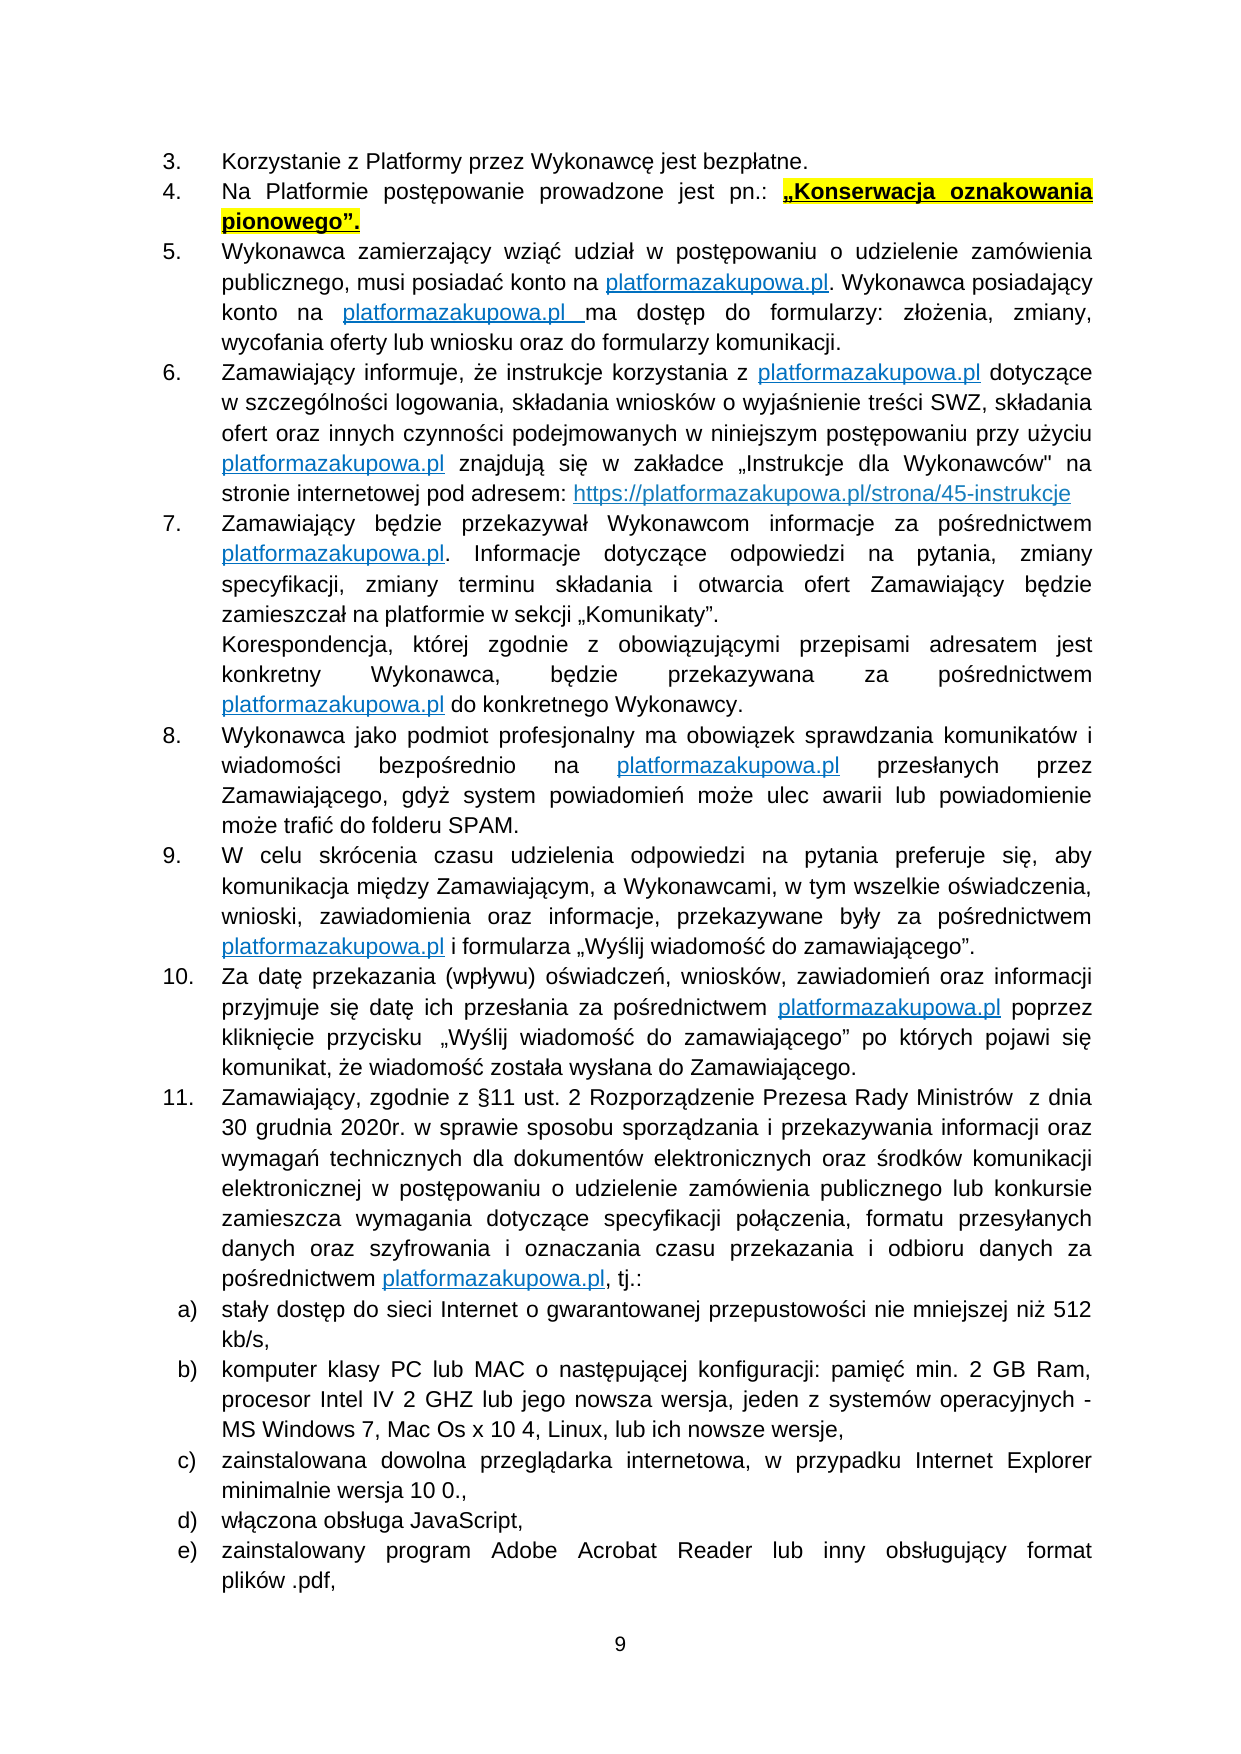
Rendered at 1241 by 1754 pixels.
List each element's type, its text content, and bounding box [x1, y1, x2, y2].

list komputer klasy PC lub MAC o następującej konfiguracji: pamięć min. 2 GB Ram, procesor Intel IV 2 GHZ lub jego nowsza wersja, jeden z systemów operacyjnych - MS Windows 7, Mac Os x 10 4, Linux, lub ich nowsze wersje, [177, 1356, 1093, 1443]
list Zamawiający informuje, że instrukcje korzystania z platformazakupowa.pl dotyczące w szczególności logowania, składania wniosków o wyjaśnienie treści SWZ, składania ofert oraz innych czynności podejmowanych w niniejszym postępowaniu przy użyciu platformazakupowa.pl znajdują się w zakładce „Instrukcje dla Wykonawców" na stronie internetowej pod adresem: https://platformazakupowa.pl/strona/45-instrukcje [162, 359, 1093, 506]
list zainstalowana dowolna przeglądarka internetowa, w przypadku Internet Explorer minimalnie wersja 10 0., [177, 1447, 1093, 1503]
list W celu skrócenia czasu udzielenia odpowiedzi na pytania preferuje się, aby komunikacja między Zamawiającym, a Wykonawcami, w tym wszelkie oświadczenia, wnioski, zawiadomienia oraz informacje, przekazywane były za pośrednictwem platformazakupowa.pl i formularza „Wyślij wiadomość do zamawiającego”. [162, 842, 1093, 959]
list Zamawiający będzie przekazywał Wykonawcom informacje za pośrednictwem platformazakupowa.pl. Informacje dotyczące odpowiedzi na pytania, zmiany specyfikacji, zmiany terminu składania i otwarcia ofert Zamawiający będzie zamieszczał na platformie w sekcji „Komunikaty”. [162, 510, 1093, 627]
list Wykonawca zamierzający wziąć udział w postępowaniu o udzielenie zamówienia publicznego, musi posiadać konto na platformazakupowa.pl. Wykonawca posiadający konto na platformazakupowa.pl ma dostęp do formularzy: złożenia, zmiany, wycofania oferty lub wniosku oraz do formularzy komunikacji. [162, 238, 1093, 355]
list Korespondencja, której zgodnie z obowiązującymi przepisami adresatem jest konkretny Wykonawca, będzie przekazywana za pośrednictwem platformazakupowa.pl do konkretnego Wykonawcy. [221, 631, 1093, 718]
list Zamawiający, zgodnie z §11 ust. 2 Rozporządzenie Prezesa Rady Ministrów z dnia 30 grudnia 2020r. w sprawie sposobu sporządzania i przekazywania informacji oraz wymagań technicznych dla dokumentów elektronicznych oraz środków komunikacji elektronicznej w postępowaniu o udzielenie zamówienia publicznego lub konkursie zamieszcza wymagania dotyczące specyfikacji połączenia, formatu przesyłanych danych oraz szyfrowania i oznaczania czasu przekazania i odbioru danych za pośrednictwem platformazakupowa.pl, tj.: [162, 1084, 1093, 1292]
list Na Platformie postępowanie prowadzone jest pn.: „Konserwacja oznakowania pionowego”. [162, 178, 1093, 234]
list zainstalowany program Adobe Acrobat Reader lub inny obsługujący format plików .pdf, [177, 1537, 1093, 1594]
list Za datę przekazania (wpływu) oświadczeń, wniosków, zawiadomień oraz informacji przyjmuje się datę ich przesłania za pośrednictwem platformazakupowa.pl poprzez kliknięcie przycisku „Wyślij wiadomość do zamawiającego” po których pojawi się komunikat, że wiadomość została wysłana do Zamawiającego. [162, 963, 1093, 1080]
list Korzystanie z Platformy przez Wykonawcę jest bezpłatne. [162, 148, 1093, 174]
list stały dostęp do sieci Internet o gwarantowanej przepustowości nie mniejszej niż 512 kb/s, [177, 1296, 1093, 1352]
list Wykonawca jako podmiot profesjonalny ma obowiązek sprawdzania komunikatów i wiadomości bezpośrednio na platformazakupowa.pl przesłanych przez Zamawiającego, gdyż system powiadomień może ulec awarii lub powiadomienie może trafić do folderu SPAM. [162, 722, 1093, 838]
list włączona obsługa JavaScript, [177, 1507, 1093, 1533]
